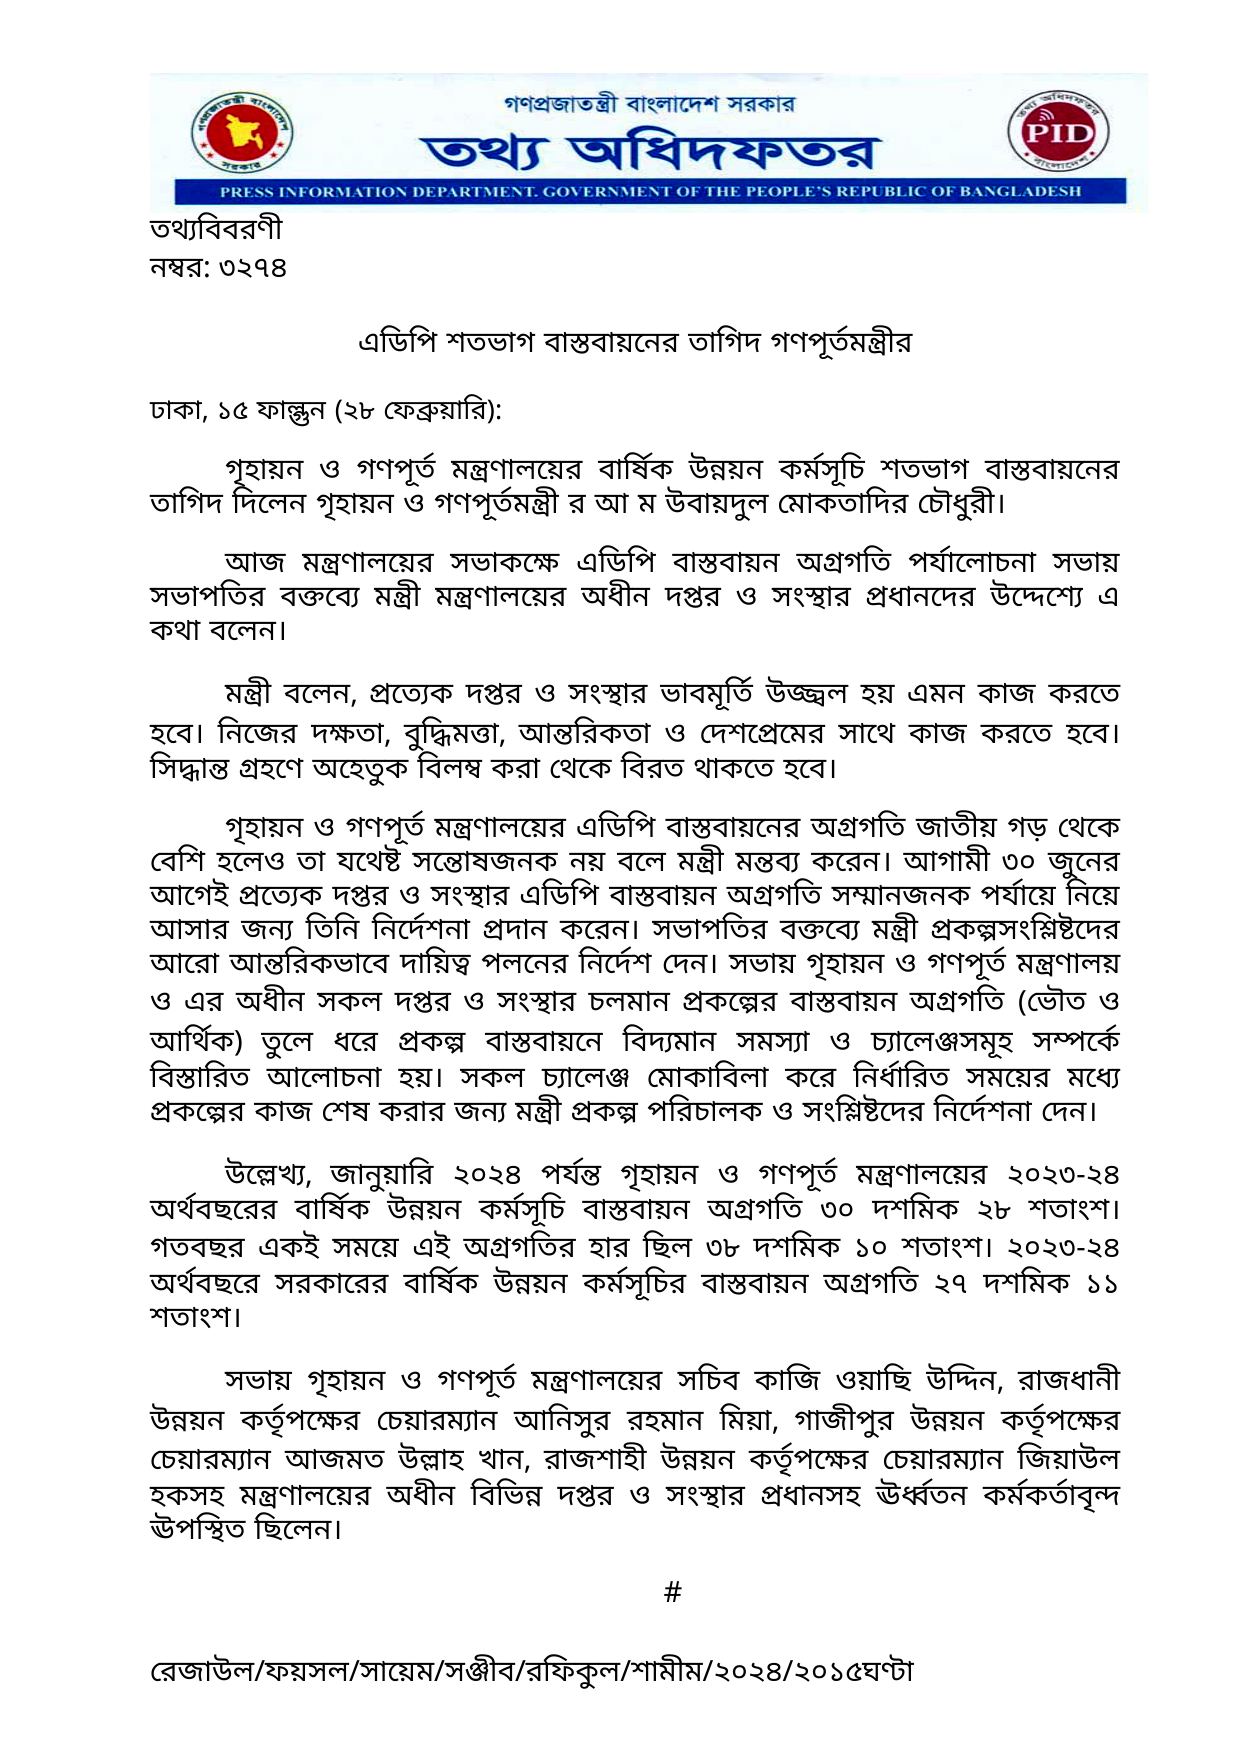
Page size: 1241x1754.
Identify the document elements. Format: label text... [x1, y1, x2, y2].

text # [150, 1571, 1120, 1611]
text রেজাউল/ফয়সল/সায়েম/সঞ্জীব/রফিকুল/শামীম/২০২৪/২০১৫ঘণ্টা [150, 1651, 1120, 1690]
text সভায় গৃহায়ন ও গণপূর্ত মন্ত্রণালয়ের সচিব কাজি ওয়াছি উদ্দিন, রাজধানী উন্নয়ন কর্তৃপক্ষের চেয়ারম্যান আনিসুর রহমান মিয়া, গাজীপুর উন্নয়ন কর্তৃপক্ষের চেয়ারম্যান আজমত উল্লাহ খান, রাজশাহী উন্নয়ন কর্তৃপক্ষের চেয়ারম্যান জিয়াউল হকসহ মন্ত্রণালয়ের অধীন বিভিন্ন দপ্তর ও সংস্থার প্রধানসহ ঊর্ধ্বতন কর্মকর্তাবৃন্দ ঊপস্থিত ছিলেন। [150, 1359, 1120, 1546]
text ঢাকা, ১৫ ফাল্গুন (২৮ ফেব্রুয়ারি): [150, 391, 1120, 428]
text এডিপি শতভাগ বাস্তবায়নের তাগিদ গণপূর্তমন্ত্রীর [821, 326, 1120, 359]
text আজ মন্ত্রণালয়ের সভাকক্ষে এডিপি বাস্তবায়ন অগ্রগতি পর্যালোচনা সভায় সভাপতির বক্তব্যে মন্ত্রী মন্ত্রণালয়ের অধীন দপ্তর ও সংস্থার প্রধানদের উদ্দেশ্যে এ কথা বলেন। [150, 546, 1120, 647]
text উল্লেখ্য, জানুয়ারি ২০২৪ পর্যন্ত গৃহায়ন ও গণপূর্ত মন্ত্রণালয়ের ২০২৩-২৪ অর্থবছরের বার্ষিক উন্নয়ন কর্মসূচি বাস্তবায়ন অগ্রগতি ৩০ দশমিক ২৮ শতাংশ। গতবছর একই সময়ে এই অগ্রগতির হার ছিল ৩৮ দশমিক ১০ শতাংশ। ২০২৩-২৪ অর্থবছরে সরকারের বার্ষিক উন্নয়ন কর্মসূচির বাস্তবায়ন অগ্রগতি ২৭ দশমিক ১১ শতাংশ। [150, 1153, 1120, 1334]
text গৃহায়ন ও গণপূর্ত মন্ত্রণালয়ের বার্ষিক উন্নয়ন কর্মসূচি শতভাগ বাস্তবায়নের তাগিদ দিলেন গৃহায়ন ও গণপূর্তমন্ত্রী র আ ম উবায়দুল মোকতাদির চৌধুরী। [150, 453, 1120, 521]
text এডিপি শতভাগ বাস্তবায়নের তাগিদ গণপূর্তমন্ত্রীর [150, 326, 882, 359]
text তথ্যবিবরণী নম্বর: ৩২৭৪ [150, 213, 1120, 286]
text গৃহায়ন ও গণপূর্ত মন্ত্রণালয়ের এডিপি বাস্তবায়নের অগ্রগতি জাতীয় গড় থেকে বেশি হলেও তা যথেষ্ট সন্তোষজনক নয় বলে মন্ত্রী মন্তব্য করেন। আগামী ৩০ জুনের আগেই প্রত্যেক দপ্তর ও সংস্থার এডিপি বাস্তবায়ন অগ্রগতি সম্মানজনক পর্যায়ে নিয়ে আসার জন্য তিনি নির্দেশনা প্রদান করেন। সভাপতির বক্তব্যে মন্ত্রী প্রকল্পসংশ্লিষ্টদের আরো আন্তরিকভাবে দায়িত্ব পলনের নির্দেশ দেন। সভায় গৃহায়ন ও গণপূর্ত মন্ত্রণালয় ও এর অধীন সকল দপ্তর ও সংস্থার চলমান প্রকল্পের বাস্তবায়ন অগ্রগতি (ভৌত ও আর্থিক) তুলে ধরে প্রকল্প বাস্তবায়নে বিদ্যমান সমস্যা ও চ্যালেঞ্জসমূহ সম্পর্কে বিস্তারিত আলোচনা হয়। সকল চ্যালেঞ্জ মোকাবিলা করে নির্ধারিত সময়ের মধ্যে প্রকল্পের কাজ শেষ করার জন্য মন্ত্রী প্রকল্প পরিচালক ও সংশ্লিষ্টদের নির্দেশনা দেন। [150, 811, 1120, 1128]
text মন্ত্রী বলেন, প্রত্যেক দপ্তর ও সংস্থার ভাবমূর্তি উজ্জ্বল হয় এমন কাজ করতে হবে। নিজের দক্ষতা, বুদ্ধিমত্তা, আন্তরিকতা ও দেশপ্রেমের সাথে কাজ করতে হবে। সিদ্ধান্ত গ্রহণে অহেতুক বিলম্ব করা থেকে বিরত থাকতে হবে। [150, 672, 1120, 786]
